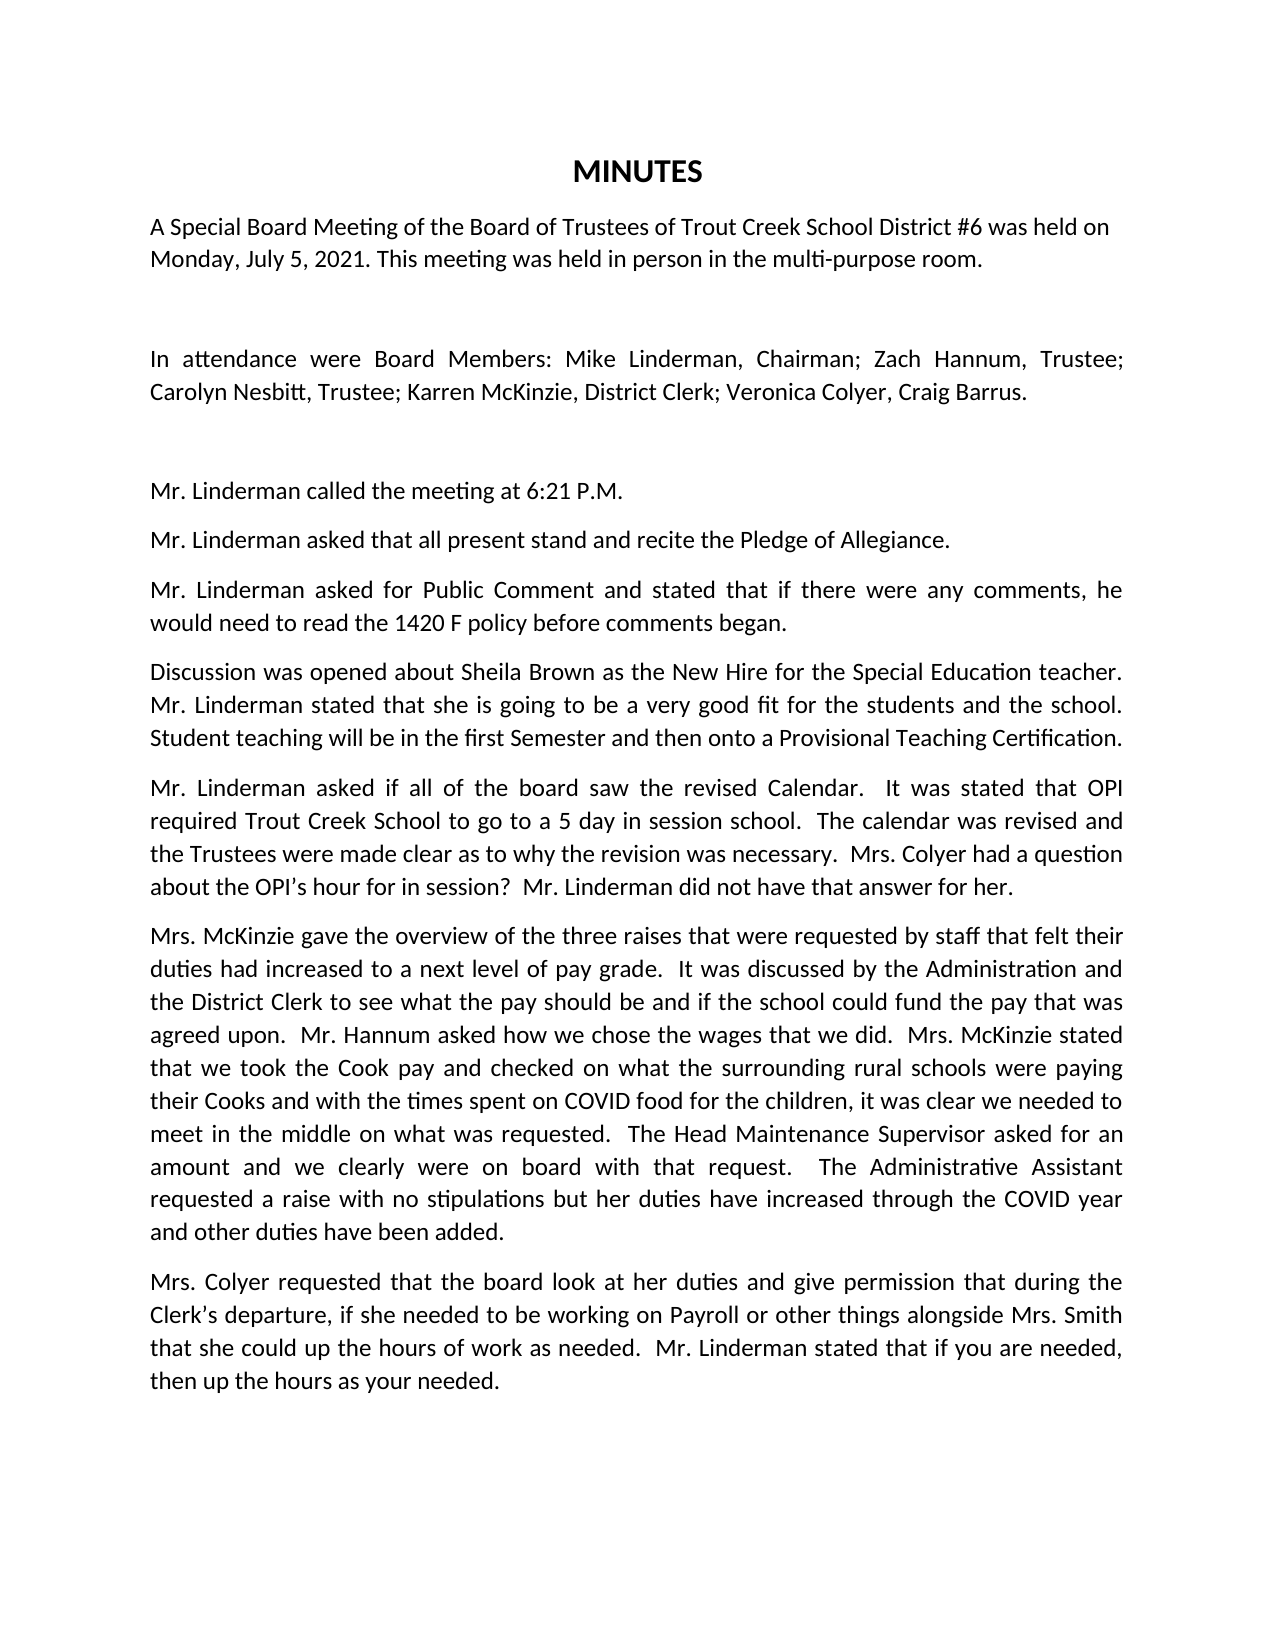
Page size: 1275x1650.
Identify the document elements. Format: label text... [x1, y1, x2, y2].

text Mr. Linderman asked for Public Comment and stated that if there were any comments, he would need to read the 1420 F policy before comments began. [150, 574, 1125, 637]
text A Special Board Meeting of the Board of Trustees of Trout Creek School District #6 was held on Monday, July 5, 2021. This meeting was held in person in the multi-purpose room. [150, 211, 1125, 274]
text Mrs. McKinzie gave the overview of the three raises that were requested by staff that felt their duties had increased to a next level of pay grade. It was discussed by the Administration and the District Clerk to see what the pay should be and if the school could fund the pay that was agreed upon. Mr. Hannum asked how we chose the wages that we did. Mrs. McKinzie stated that we took the Cook pay and checked on what the surrounding rural schools were paying their Cooks and with the times spent on COVID food for the children, it was clear we needed to meet in the middle on what was requested. The Head Maintenance Supervisor asked for an amount and we clearly were on board with that request. The Administrative Assistant requested a raise with no stipulations but her duties have increased through the COVID year and other duties have been added. [150, 920, 1125, 1247]
text MINUTES [150, 150, 1125, 191]
text Mr. Linderman called the meeting at 6:21 P.M. [150, 475, 1125, 505]
text Mrs. Colyer requested that the board look at her duties and give permission that during the Clerk’s departure, if she needed to be working on Payroll or other things alongside Mrs. Smith that she could up the hours of work as needed. Mr. Linderman stated that if you are needed, then up the hours as your needed. [150, 1266, 1125, 1395]
text Discussion was opened about Sheila Brown as the New Hire for the Special Education teacher. Mr. Linderman stated that she is going to be a very good fit for the students and the school. Student teaching will be in the first Semester and then onto a Provisional Teaching Certification. [150, 656, 1125, 753]
text In attendance were Board Members: Mike Linderman, Chairman; Zach Hannum, Trustee; Carolyn Nesbitt, Trustee; Karren McKinzie, District Clerk; Veronica Colyer, Craig Barrus. [150, 343, 1125, 406]
text Mr. Linderman asked that all present stand and recite the Pledge of Allegiance. [150, 524, 1125, 555]
text Mr. Linderman asked if all of the board saw the revised Calendar. It was stated that OPI required Trout Creek School to go to a 5 day in session school. The calendar was revised and the Trustees were made clear as to why the revision was necessary. Mrs. Colyer had a question about the OPI’s hour for in session? Mr. Linderman did not have that answer for her. [150, 772, 1125, 901]
